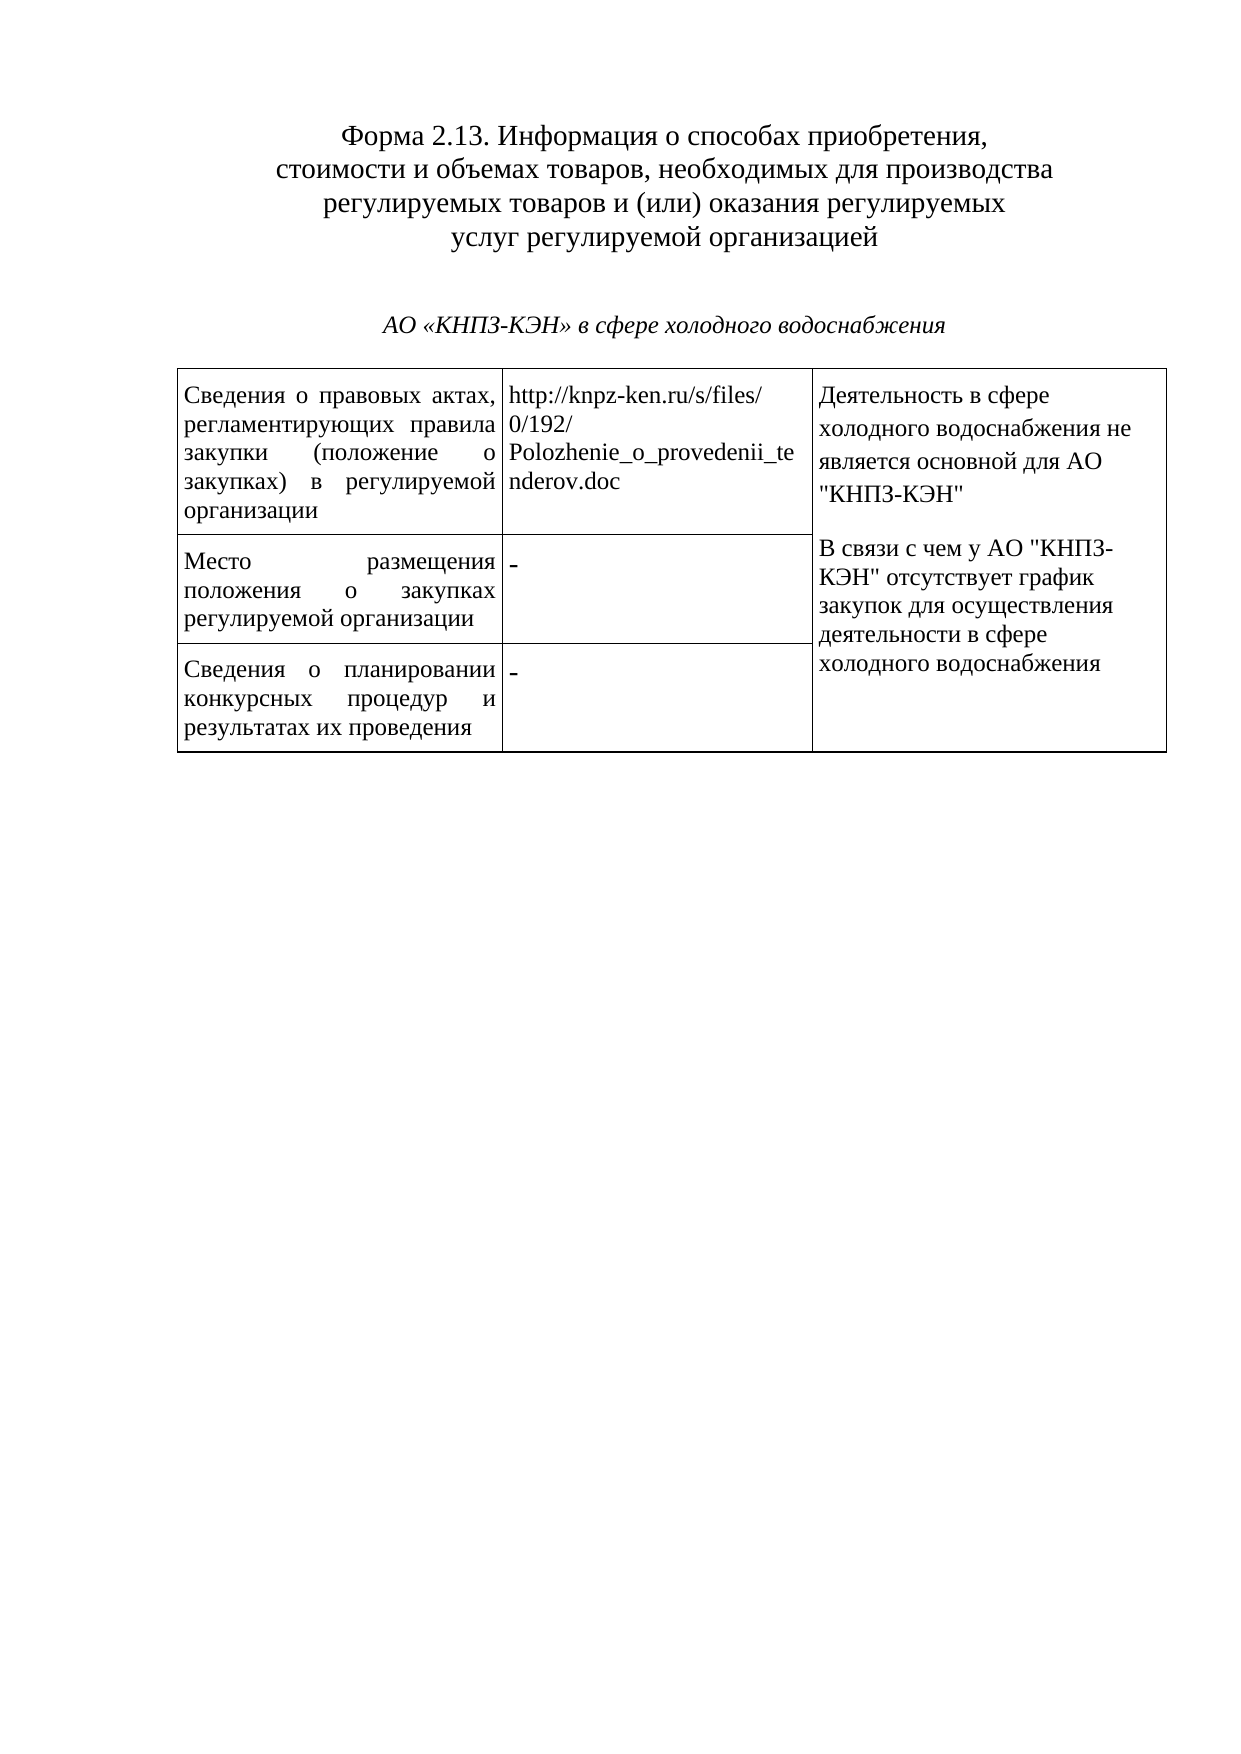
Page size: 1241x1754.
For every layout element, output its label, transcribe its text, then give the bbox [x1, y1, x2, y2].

table_cell - [503, 535, 812, 643]
text Форма 2.13. Информация о способах приобретения, [177, 118, 1152, 152]
table_cell Место размещения положения о закупках регулируемой организации [178, 535, 502, 643]
table_header http://knpz-ken.ru/s/files/0/192/Polozhenie_o_provedenii_tenderov.doc [503, 369, 812, 534]
text регулируемых товаров и (или) оказания регулируемых [177, 185, 1152, 219]
table_cell - [503, 644, 812, 751]
text услуг регулируемой организацией [177, 219, 1152, 252]
table_cell Сведения о планировании конкурсных процедур и результатах их проведения [178, 644, 502, 751]
text АО «КНПЗ-КЭН» в сфере холодного водоснабжения [177, 310, 1152, 339]
table_header Сведения о правовых актах, регламентирующих правила закупки (положение о закупках) в регулируемой организации [178, 369, 502, 534]
text стоимости и объемах товаров, необходимых для производства [177, 152, 1152, 185]
table_header Деятельность в сфере холодного водоснабжения не является основной для АО "КНПЗ-КЭН" В связи с чем у АО "КНПЗ-КЭН" отсутствует график закупок для осуществления деятельности в сфере холодного водоснабжения [813, 369, 1166, 751]
